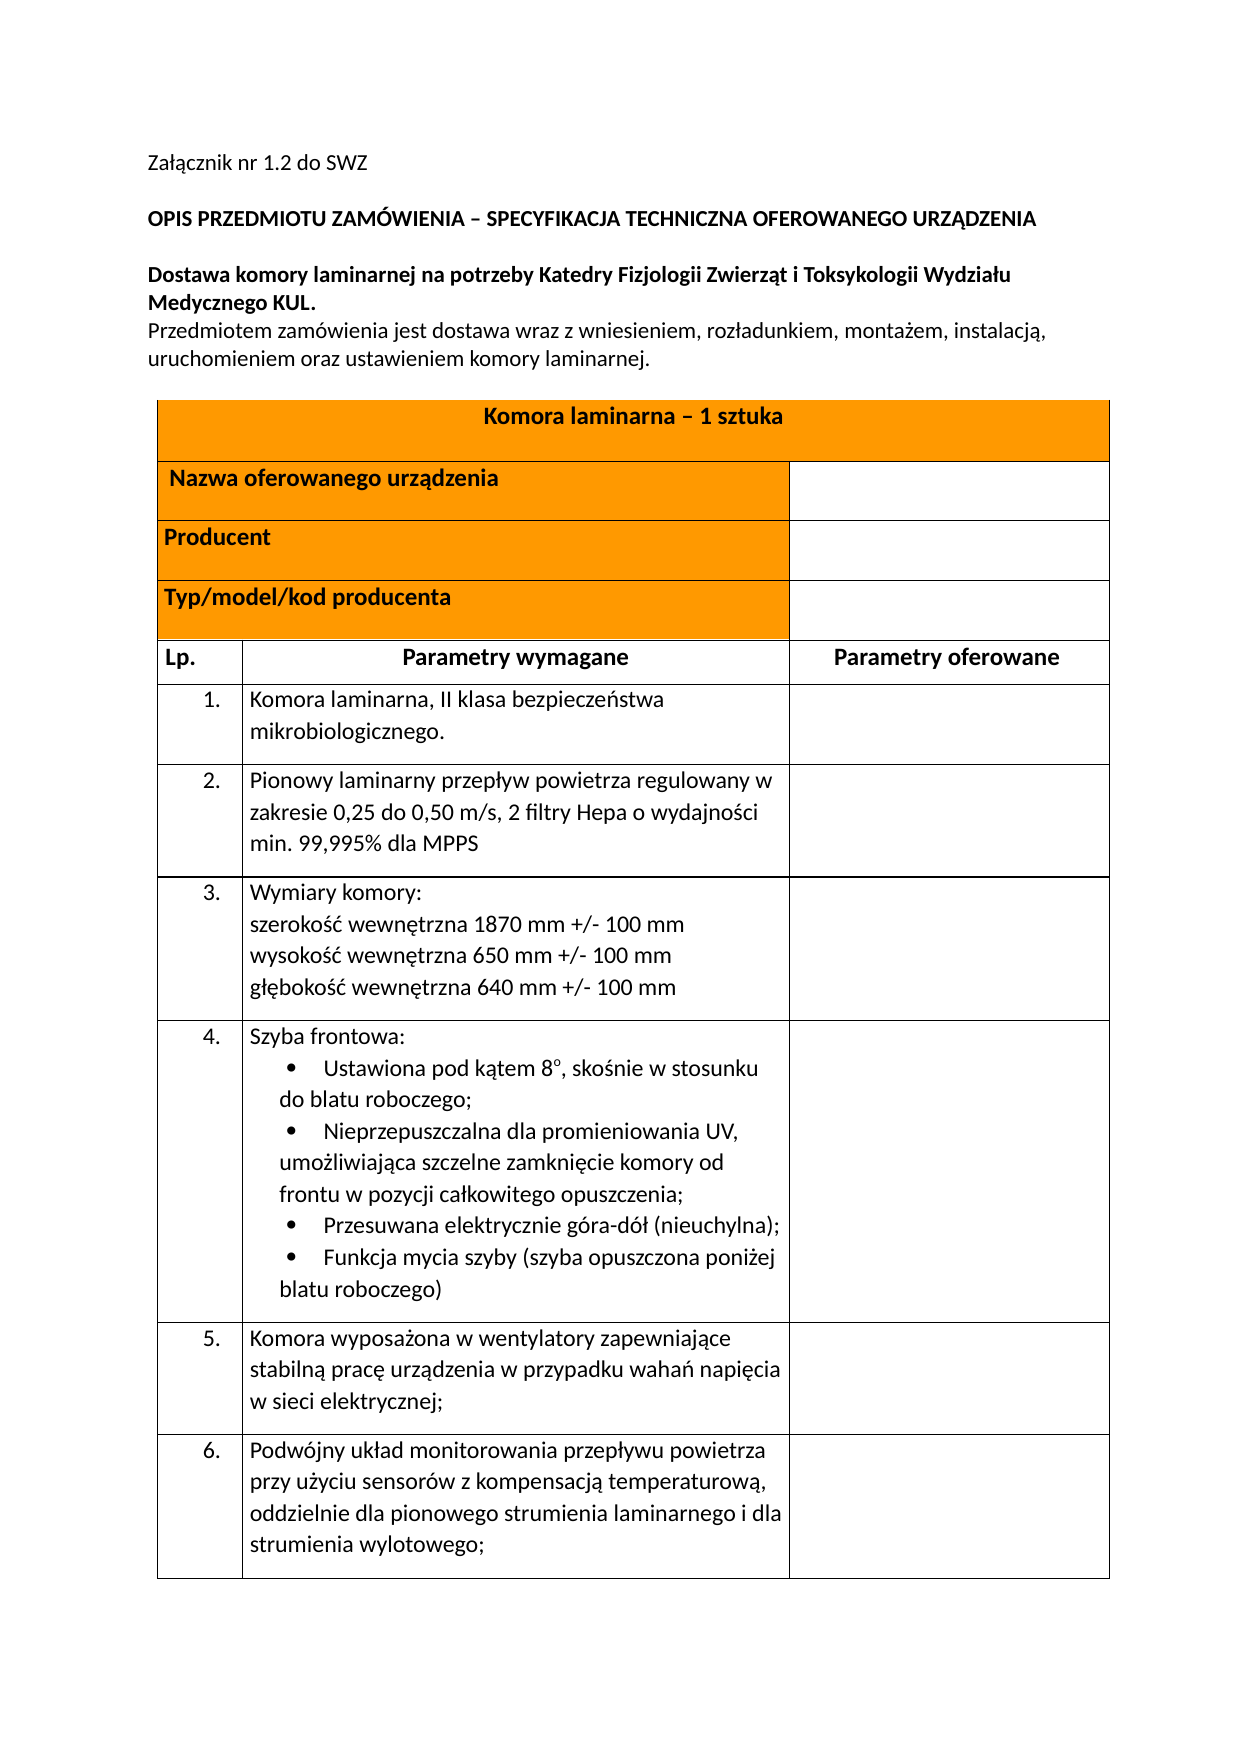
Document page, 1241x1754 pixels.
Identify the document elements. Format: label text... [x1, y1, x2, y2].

text OPIS PRZEDMIOTU ZAMÓWIENIA – SPECYFIKACJA TECHNICZNA OFEROWANEGO URZĄDZENIA [148, 204, 1093, 232]
table_cell [790, 581, 1109, 639]
table_cell Parametry wymagane [243, 641, 789, 683]
table_cell [158, 765, 242, 876]
table_cell Lp. [158, 641, 242, 683]
table_cell [790, 878, 1109, 1020]
text Przedmiotem zamówienia jest dostawa wraz z wniesieniem, rozładunkiem, montażem, instalacją, uruchomieniem oraz ustawieniem komory laminarnej. [148, 316, 1093, 372]
table_cell [790, 685, 1109, 764]
table_cell Producent [158, 521, 789, 580]
table_cell [790, 462, 1109, 520]
table_cell [790, 1323, 1109, 1434]
table_cell Typ/model/kod producenta [158, 581, 789, 639]
table_cell [158, 1021, 242, 1322]
table_cell [790, 521, 1109, 580]
table_cell Parametry oferowane [790, 641, 1109, 683]
table_header Komora laminarna – 1 sztuka [158, 400, 1109, 461]
table_cell Nazwa oferowanego urządzenia [158, 462, 789, 520]
table_cell Komora wyposażona w wentylatory zapewniające stabilną pracę urządzenia w przypadku wahań napięcia w sieci elektrycznej; [243, 1323, 789, 1434]
table_cell Podwójny układ monitorowania przepływu powietrza przy użyciu sensorów z kompensacją temperaturową, oddzielnie dla pionowego strumienia laminarnego i dla strumienia wylotowego; [243, 1435, 789, 1578]
table_cell [158, 1435, 242, 1578]
table_cell Komora laminarna, II klasa bezpieczeństwa mikrobiologicznego. [243, 685, 789, 764]
text Dostawa komory laminarnej na potrzeby Katedry Fizjologii Zwierząt i Toksykologii Wydziału Medycznego KUL. [148, 260, 1093, 316]
table_cell [790, 1021, 1109, 1322]
table_cell [158, 1323, 242, 1434]
text Załącznik nr 1.2 do SWZ [148, 148, 1093, 176]
table_cell [790, 765, 1109, 876]
table_cell [790, 1435, 1109, 1578]
table_cell Pionowy laminarny przepływ powietrza regulowany w zakresie 0,25 do 0,50 m/s, 2 filtry Hepa o wydajności min. 99,995% dla MPPS [243, 765, 789, 876]
table_cell [158, 685, 242, 764]
table_cell [158, 878, 242, 1020]
table_cell Szyba frontowa: Ustawiona pod kątem 8o, skośnie w stosunku do blatu roboczego; Nieprzepuszczalna dla promieniowania UV, umożliwiająca szczelne zamknięcie komory od frontu w pozycji całkowitego opuszczenia; Przesuwana elektrycznie góra-dół (nieuchylna); Funkcja mycia szyby (szyba opuszczona poniżej blatu roboczego) [243, 1021, 789, 1322]
table_cell Wymiary komory: szerokość wewnętrzna 1870 mm +/- 100 mm wysokość wewnętrzna 650 mm +/- 100 mm głębokość wewnętrzna 640 mm +/- 100 mm [243, 878, 789, 1020]
